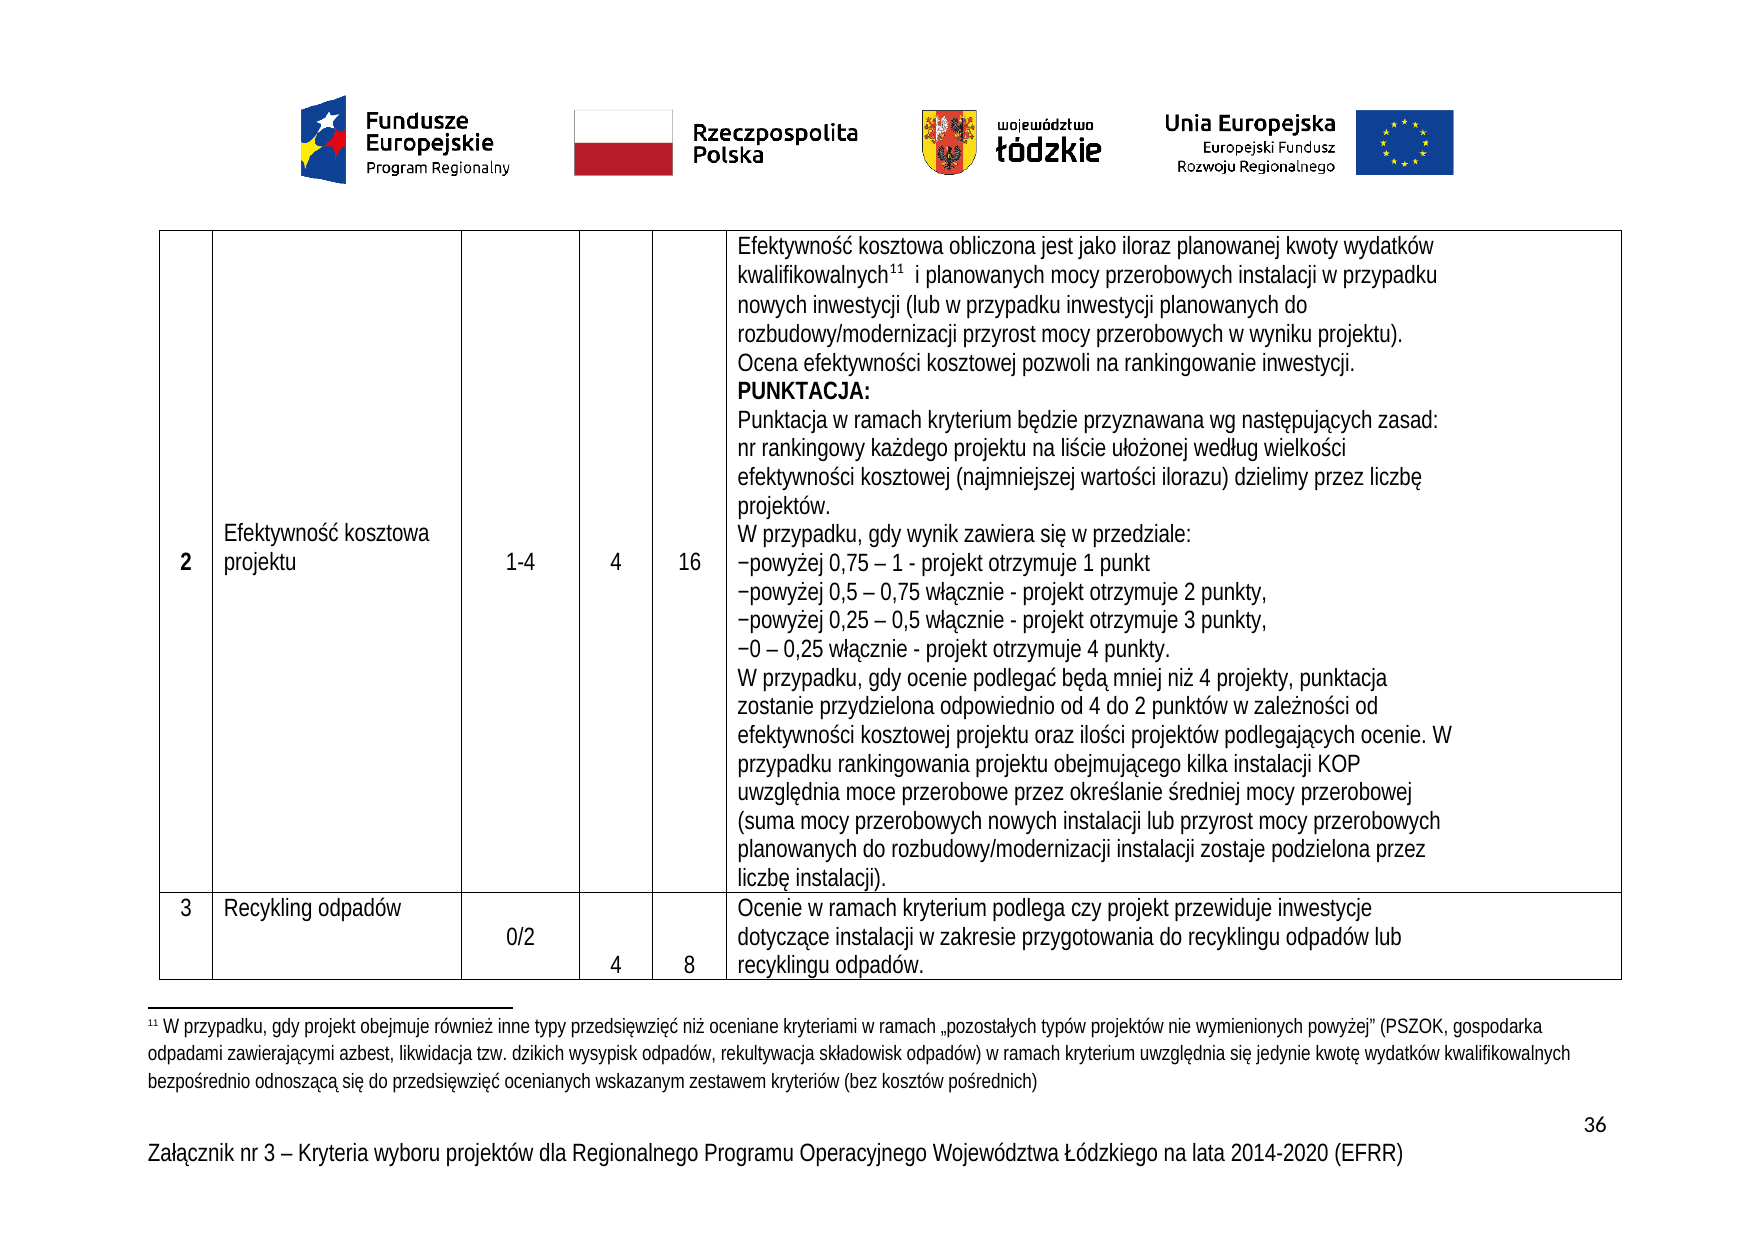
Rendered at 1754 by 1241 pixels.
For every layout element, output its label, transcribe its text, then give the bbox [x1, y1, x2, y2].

table_cell 3 [160, 893, 212, 979]
table_cell 8 [653, 893, 726, 979]
table_cell 0/2 [462, 893, 579, 979]
table_cell Efektywność kosztowa projektu [213, 231, 461, 892]
table_cell 1-4 [462, 231, 579, 892]
table_cell Recykling odpadów [213, 893, 461, 979]
table_cell 16 [653, 231, 726, 892]
table_cell 2 [160, 231, 212, 892]
picture [279, 73, 1475, 206]
table_cell 4 [580, 231, 652, 892]
table_cell Efektywność kosztowa obliczona jest jako iloraz planowanej kwoty wydatków kwalifikowalnych i planowanych mocy przerobowych instalacji w przypadku nowych inwestycji (lub w przypadku inwestycji planowanych do rozbudowy/modernizacji przyrost mocy przerobowych w wyniku projektu). Ocena efektywności kosztowej pozwoli na rankingowanie inwestycji. PUNKTACJA: Punktacja w ramach kryterium będzie przyznawana wg następujących zasad: nr rankingowy każdego projektu na liście ułożonej według wielkości efektywności kosztowej (najmniejszej wartości ilorazu) dzielimy przez liczbę projektów. W przypadku, gdy wynik zawiera się w przedziale: −powyżej 0,75 – 1 - projekt otrzymuje 1 punkt −powyżej 0,5 – 0,75 włącznie - projekt otrzymuje 2 punkty, −powyżej 0,25 – 0,5 włącznie - projekt otrzymuje 3 punkty, −0 – 0,25 włącznie - projekt otrzymuje 4 punkty. W przypadku, gdy ocenie podlegać będą mniej niż 4 projekty, punktacja zostanie przydzielona odpowiednio od 4 do 2 punktów w zależności od efektywności kosztowej projektu oraz ilości projektów podlegających ocenie. W przypadku rankingowania projektu obejmującego kilka instalacji KOP uwzględnia moce przerobowe przez określanie średniej mocy przerobowej (suma mocy przerobowych nowych instalacji lub przyrost mocy przerobowych planowanych do rozbudowy/modernizacji instalacji zostaje podzielona przez liczbę instalacji). [727, 231, 1621, 892]
table_cell 4 [580, 893, 652, 979]
